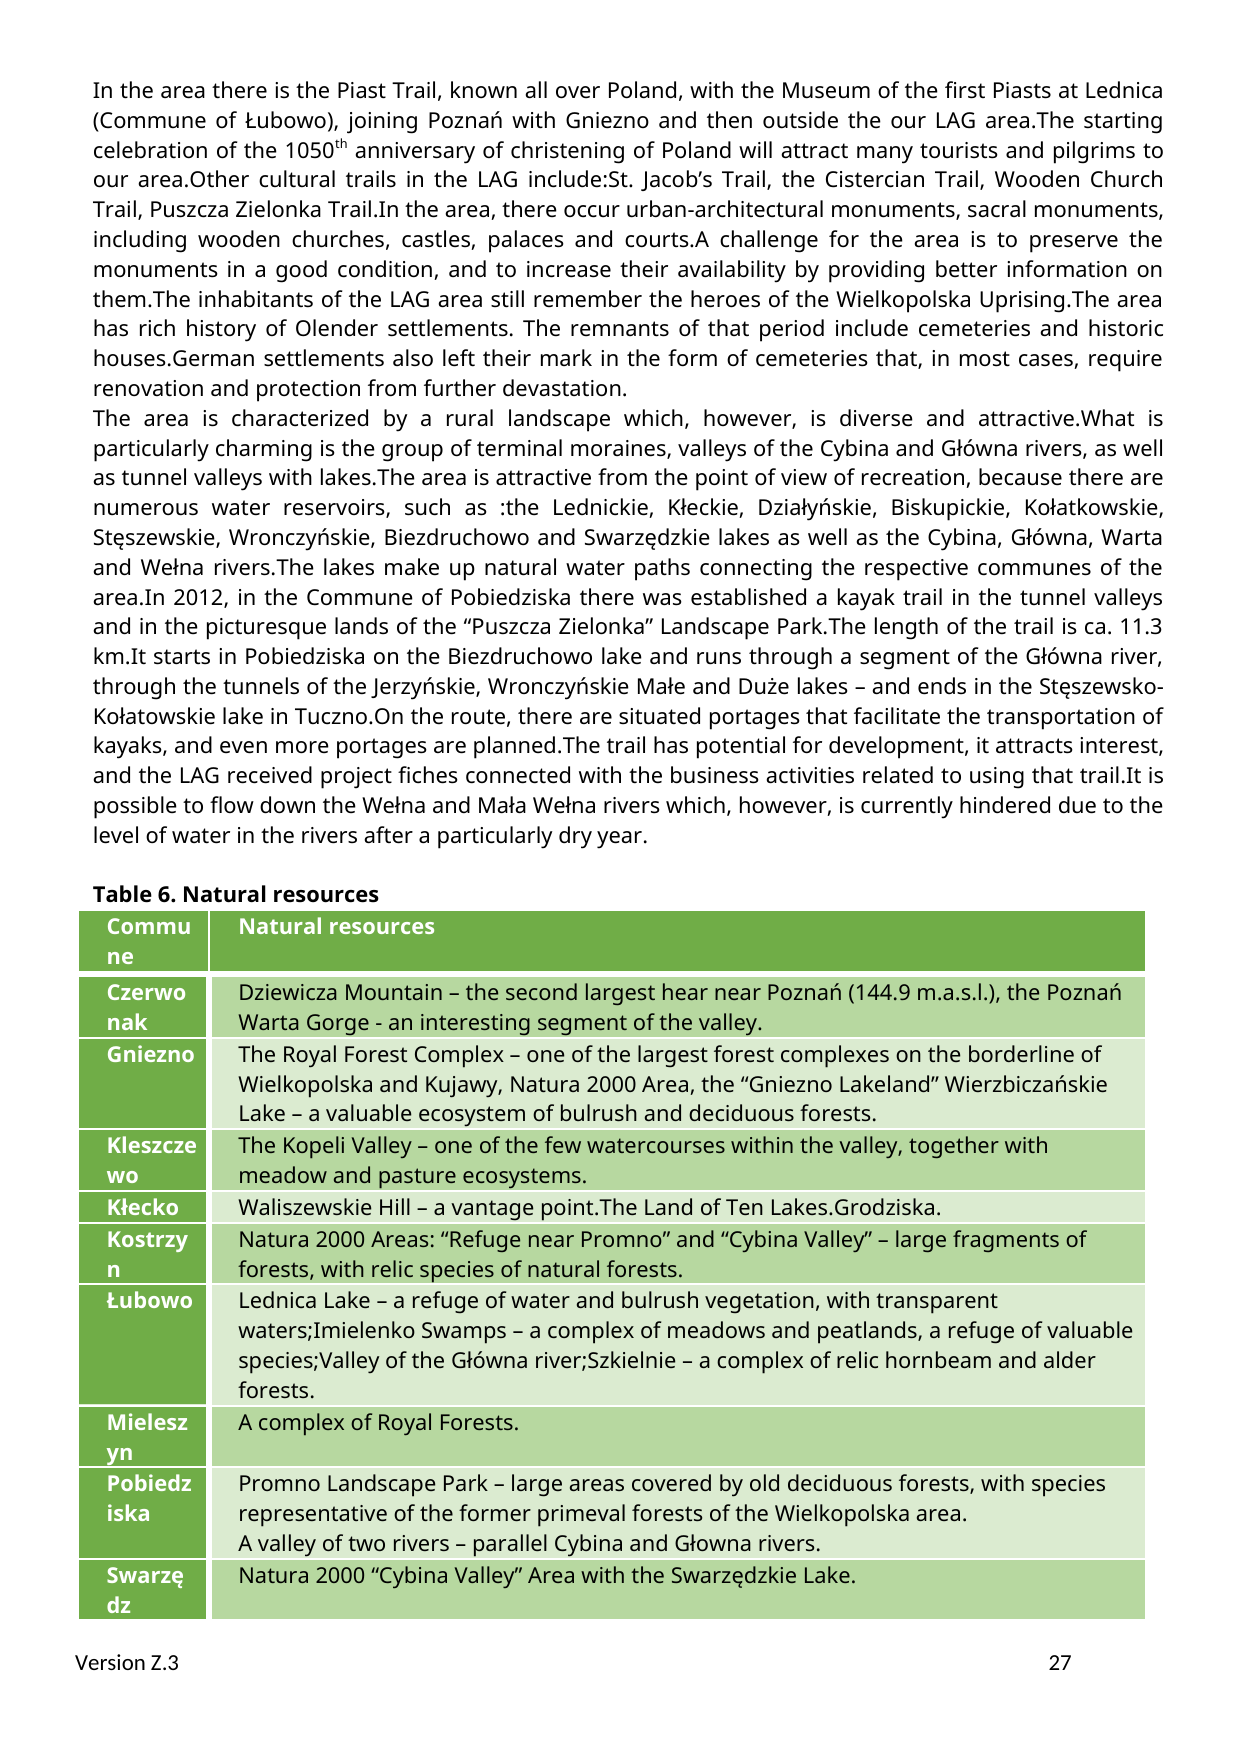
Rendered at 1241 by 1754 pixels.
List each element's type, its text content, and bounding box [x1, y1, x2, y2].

table_header Commune [79, 911, 208, 971]
table_cell Kostrzyn [79, 1224, 206, 1283]
table_cell Swarzędz [79, 1560, 206, 1619]
table_cell Kłecko [79, 1192, 206, 1222]
table_cell A complex of Royal Forests. [212, 1407, 1145, 1466]
text In the area there is the Piast Trail, known all over Poland, with the Museum of the first Piasts at Lednica (Commune of Łubowo), joining Poznań with Gniezno and then outside the our LAG area.The starting celebration of the 1050th anniversary of christening of Poland will attract many tourists and pilgrims to our area.Other cultural trails in the LAG include:St. Jacob’s Trail, the Cistercian Trail, Wooden Church Trail, Puszcza Zielonka Trail.In the area, there occur urban-architectural monuments, sacral monuments, including wooden churches, castles, palaces and courts.A challenge for the area is to preserve the monuments in a good condition, and to increase their availability by providing better information on them.The inhabitants of the LAG area still remember the heroes of the Wielkopolska Uprising.The area has rich history of Olender settlements. The remnants of that period include cemeteries and historic houses.German settlements also left their mark in the form of cemeteries that, in most cases, require renovation and protection from further devastation. [93, 75, 1165, 403]
table_cell Waliszewskie Hill – a vantage point.The Land of Ten Lakes.Grodziska. [212, 1192, 1145, 1222]
table_cell Gniezno [79, 1039, 206, 1128]
table_cell Kleszczewo [79, 1130, 206, 1190]
table_cell Dziewicza Mountain – the second largest hear near Poznań (144.9 m.a.s.l.), the Poznań Warta Gorge - an interesting segment of the valley. [212, 977, 1145, 1037]
table_cell Czerwonak [79, 977, 206, 1037]
table_cell Lednica Lake – a refuge of water and bulrush vegetation, with transparent waters;Imielenko Swamps – a complex of meadows and peatlands, a refuge of valuable species;Valley of the Główna river;Szkielnie – a complex of relic hornbeam and alder forests. [212, 1285, 1145, 1404]
text Table 6. Natural resources [93, 879, 1165, 909]
table_cell The Kopeli Valley – one of the few watercourses within the valley, together with meadow and pasture ecosystems. [212, 1130, 1145, 1190]
table_cell Promno Landscape Park – large areas covered by old deciduous forests, with species representative of the former primeval forests of the Wielkopolska area. A valley of two rivers – parallel Cybina and Głowna rivers. [212, 1468, 1145, 1558]
table_cell Natura 2000 “Cybina Valley” Area with the Swarzędzkie Lake. [212, 1560, 1145, 1619]
table_header Natural resources [210, 911, 1145, 971]
text The area is characterized by a rural landscape which, however, is diverse and attractive.What is particularly charming is the group of terminal moraines, valleys of the Cybina and Główna rivers, as well as tunnel valleys with lakes.The area is attractive from the point of view of recreation, because there are numerous water reservoirs, such as :the Lednickie, Kłeckie, Działyńskie, Biskupickie, Kołatkowskie, Stęszewskie, Wronczyńskie, Biezdruchowo and Swarzędzkie lakes as well as the Cybina, Główna, Warta and Wełna rivers.The lakes make up natural water paths connecting the respective communes of the area.In 2012, in the Commune of Pobiedziska there was established a kayak trail in the tunnel valleys and in the picturesque lands of the “Puszcza Zielonka” Landscape Park.The length of the trail is ca. 11.3 km.It starts in Pobiedziska on the Biezdruchowo lake and runs through a segment of the Główna river, through the tunnels of the Jerzyńskie, Wronczyńskie Małe and Duże lakes – and ends in the Stęszewsko-Kołatowskie lake in Tuczno.On the route, there are situated portages that facilitate the transportation of kayaks, and even more portages are planned.The trail has potential for development, it attracts interest, and the LAG received project fiches connected with the business activities related to using that trail.It is possible to flow down the Wełna and Mała Wełna rivers which, however, is currently hindered due to the level of water in the rivers after a particularly dry year. [93, 403, 1165, 849]
table_cell Mieleszyn [79, 1407, 206, 1466]
table_cell Natura 2000 Areas: “Refuge near Promno” and “Cybina Valley” – large fragments of forests, with relic species of natural forests. [212, 1224, 1145, 1283]
table_cell The Royal Forest Complex – one of the largest forest complexes on the borderline of Wielkopolska and Kujawy, Natura 2000 Area, the “Gniezno Lakeland” Wierzbiczańskie Lake – a valuable ecosystem of bulrush and deciduous forests. [212, 1039, 1145, 1128]
table_cell Łubowo [79, 1285, 206, 1404]
table_cell Pobiedziska [79, 1468, 206, 1558]
